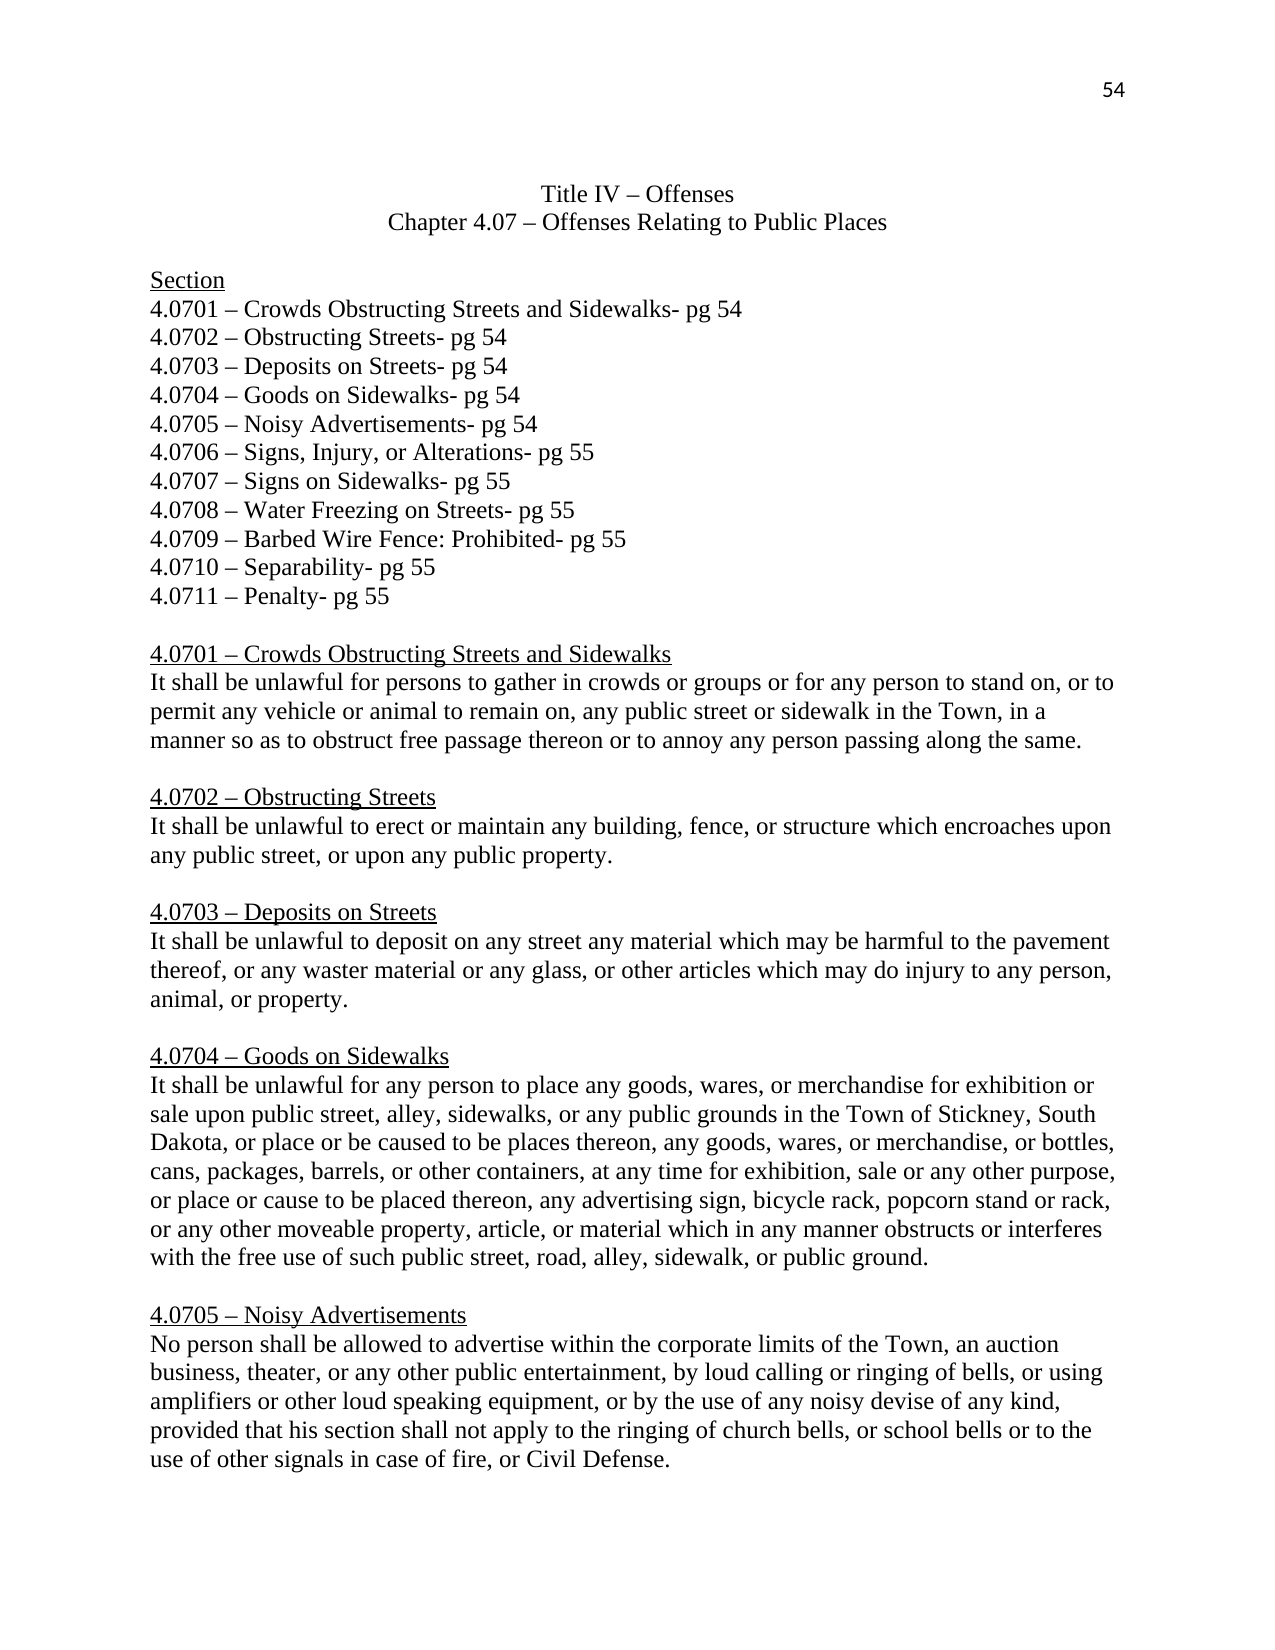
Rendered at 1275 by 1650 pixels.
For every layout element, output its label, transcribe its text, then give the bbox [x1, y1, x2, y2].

text It shall be unlawful to erect or maintain any building, fence, or structure which encroaches upon any public street, or upon any public property. [150, 811, 1125, 869]
text 4.0710 – Separability- pg 55 [150, 552, 1125, 581]
text 4.0711 – Penalty- pg 55 [150, 581, 1125, 610]
text Title IV – Offenses [150, 179, 1125, 207]
text Section [150, 265, 1125, 294]
text No person shall be allowed to advertise within the corporate limits of the Town, an auction business, theater, or any other public entertainment, by loud calling or ringing of bells, or using amplifiers or other loud speaking equipment, or by the use of any noisy devise of any kind, provided that his section shall not apply to the ringing of church bells, or school bells or to the use of other signals in case of fire, or Civil Defense. [150, 1329, 1125, 1472]
text 4.0705 – Noisy Advertisements [150, 1300, 1125, 1329]
text 4.0701 – Crowds Obstructing Streets and Sidewalks- pg 54 [150, 294, 1125, 322]
text It shall be unlawful for any person to place any goods, wares, or merchandise for exhibition or sale upon public street, alley, sidewalks, or any public grounds in the Town of Stickney, South Dakota, or place or be caused to be places thereon, any goods, wares, or merchandise, or bottles, cans, packages, barrels, or other containers, at any time for exhibition, sale or any other purpose, or place or cause to be placed thereon, any advertising sign, bicycle rack, popcorn stand or rack, or any other moveable property, article, or material which in any manner obstructs or interferes with the free use of such public street, road, alley, sidewalk, or public ground. [150, 1070, 1125, 1271]
text 4.0703 – Deposits on Streets [150, 897, 1125, 926]
text It shall be unlawful for persons to gather in crowds or groups or for any person to stand on, or to permit any vehicle or animal to remain on, any public street or sidewalk in the Town, in a manner so as to obstruct free passage thereon or to annoy any person passing along the same. [150, 667, 1125, 754]
text 4.0706 – Signs, Injury, or Alterations- pg 55 [150, 437, 1125, 466]
text 4.0704 – Goods on Sidewalks- pg 54 [150, 380, 1125, 409]
text 4.0702 – Obstructing Streets [150, 782, 1125, 811]
text 4.0703 – Deposits on Streets- pg 54 [150, 351, 1125, 380]
text 4.0708 – Water Freezing on Streets- pg 55 [150, 495, 1125, 524]
text It shall be unlawful to deposit on any street any material which may be harmful to the pavement thereof, or any waster material or any glass, or other articles which may do injury to any person, animal, or property. [150, 926, 1125, 1012]
text 4.0707 – Signs on Sidewalks- pg 55 [150, 466, 1125, 495]
text 4.0709 – Barbed Wire Fence: Prohibited- pg 55 [150, 524, 1125, 552]
text 4.0705 – Noisy Advertisements- pg 54 [150, 409, 1125, 437]
text 4.0702 – Obstructing Streets- pg 54 [150, 322, 1125, 351]
text 4.0704 – Goods on Sidewalks [150, 1041, 1125, 1070]
text 4.0701 – Crowds Obstructing Streets and Sidewalks [150, 639, 1125, 667]
text Chapter 4.07 – Offenses Relating to Public Places [150, 207, 1125, 236]
